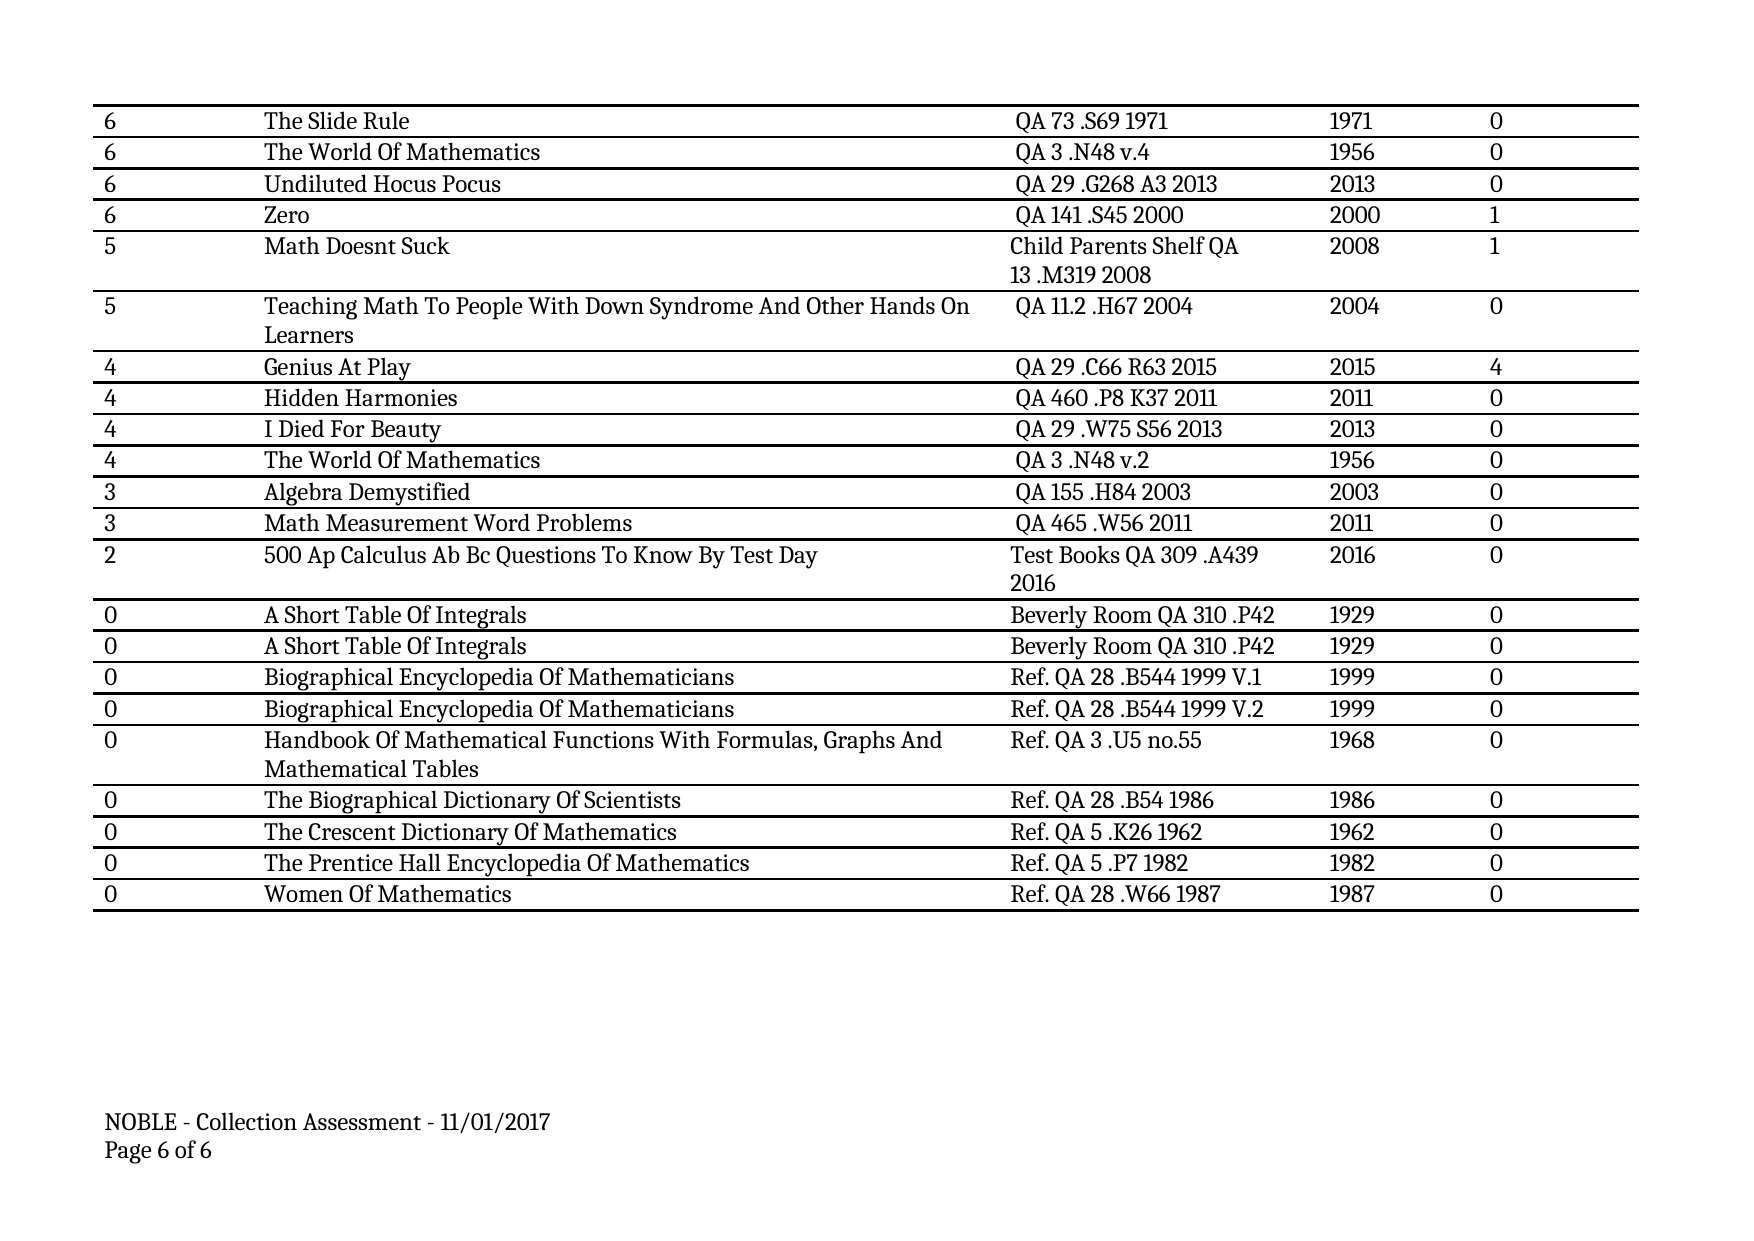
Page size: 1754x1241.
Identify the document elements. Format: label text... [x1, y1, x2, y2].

table_cell 0 [1479, 849, 1638, 878]
table_cell Algebra Demystified [253, 478, 999, 507]
table_cell QA 155 .H84 2003 [999, 478, 1319, 507]
table_cell 4 [93, 384, 253, 412]
table_cell Ref. QA 28 .B544 1999 V.1 [999, 663, 1319, 692]
table_cell The Slide Rule [253, 107, 999, 136]
table_cell 0 [1479, 138, 1638, 167]
table_cell QA 29 .C66 R63 2015 [999, 352, 1319, 381]
table_cell 1999 [1319, 663, 1478, 692]
table_cell 4 [93, 352, 253, 381]
table_cell 2015 [1319, 352, 1478, 381]
table_cell The Crescent Dictionary Of Mathematics [253, 818, 999, 846]
table_cell Ref. QA 5 .P7 1982 [999, 849, 1319, 878]
table_cell 2011 [1319, 509, 1478, 538]
table_cell Ref. QA 28 .B54 1986 [999, 786, 1319, 815]
table_cell 2008 [1319, 232, 1478, 290]
table_cell 0 [93, 695, 253, 723]
table_cell 0 [1479, 601, 1638, 629]
table_cell 1956 [1319, 447, 1478, 475]
table_cell 2013 [1319, 170, 1478, 198]
table_cell 1982 [1319, 849, 1478, 878]
table_cell 4 [93, 447, 253, 475]
table_cell 1987 [1319, 880, 1478, 909]
table_cell 0 [1479, 509, 1638, 538]
table_cell 0 [1479, 726, 1638, 783]
table_cell 6 [93, 170, 253, 198]
table_cell Test Books QA 309 .A439 2016 [999, 541, 1319, 598]
table_cell QA 29 .G268 A3 2013 [999, 170, 1319, 198]
table_cell 0 [1479, 170, 1638, 198]
table_cell Math Measurement Word Problems [253, 509, 999, 538]
table_cell 5 [93, 232, 253, 290]
table_cell A Short Table Of Integrals [253, 601, 999, 629]
table_cell 0 [93, 849, 253, 878]
table_cell 4 [93, 415, 253, 444]
table_cell 0 [93, 601, 253, 629]
table_cell 5 [93, 292, 253, 350]
table_cell 2003 [1319, 478, 1478, 507]
table_cell 1962 [1319, 818, 1478, 846]
table_cell 1968 [1319, 726, 1478, 783]
table_cell 6 [93, 138, 253, 167]
table_cell I Died For Beauty [253, 415, 999, 444]
table_cell Ref. QA 5 .K26 1962 [999, 818, 1319, 846]
table_cell 3 [93, 509, 253, 538]
table_cell 0 [1479, 415, 1638, 444]
table_cell Hidden Harmonies [253, 384, 999, 412]
table_cell QA 460 .P8 K37 2011 [999, 384, 1319, 412]
table_cell 500 Ap Calculus Ab Bc Questions To Know By Test Day [253, 541, 999, 598]
table_cell The Prentice Hall Encyclopedia Of Mathematics [253, 849, 999, 878]
table_cell 1971 [1319, 107, 1478, 136]
table_cell Biographical Encyclopedia Of Mathematicians [253, 695, 999, 723]
table_cell Child Parents Shelf QA 13 .M319 2008 [999, 232, 1319, 290]
table_cell 6 [93, 201, 253, 229]
table_cell QA 11.2 .H67 2004 [999, 292, 1319, 350]
table_cell 6 [93, 107, 253, 136]
table_cell 1 [1479, 232, 1638, 290]
table_cell 2004 [1319, 292, 1478, 350]
table_cell 0 [1479, 384, 1638, 412]
table_cell 0 [1479, 786, 1638, 815]
table_cell 0 [1479, 818, 1638, 846]
table_cell Math Doesnt Suck [253, 232, 999, 290]
table_cell 2000 [1319, 201, 1478, 229]
table_cell 1929 [1319, 632, 1478, 661]
table_cell The World Of Mathematics [253, 138, 999, 167]
table_cell 1956 [1319, 138, 1478, 167]
table_cell 0 [1479, 478, 1638, 507]
table_cell Genius At Play [253, 352, 999, 381]
table_cell 0 [1479, 663, 1638, 692]
table_cell 0 [1479, 541, 1638, 598]
table_cell The World Of Mathematics [253, 447, 999, 475]
table_cell 0 [1479, 447, 1638, 475]
table_cell 1999 [1319, 695, 1478, 723]
table_cell Handbook Of Mathematical Functions With Formulas, Graphs And Mathematical Tables [253, 726, 999, 783]
table_cell 0 [1479, 292, 1638, 350]
table_cell 2 [93, 541, 253, 598]
table_cell 2013 [1319, 415, 1478, 444]
table_cell 0 [93, 786, 253, 815]
table_cell QA 465 .W56 2011 [999, 509, 1319, 538]
table_cell Teaching Math To People With Down Syndrome And Other Hands On Learners [253, 292, 999, 350]
table_cell Biographical Encyclopedia Of Mathematicians [253, 663, 999, 692]
table_cell Ref. QA 28 .B544 1999 V.2 [999, 695, 1319, 723]
table_cell 3 [93, 478, 253, 507]
table_cell 0 [1479, 695, 1638, 723]
table_cell QA 3 .N48 v.4 [999, 138, 1319, 167]
table_cell 0 [93, 880, 253, 909]
table_cell A Short Table Of Integrals [253, 632, 999, 661]
table_cell 4 [1479, 352, 1638, 381]
table_cell 0 [1479, 632, 1638, 661]
table_cell Zero [253, 201, 999, 229]
table_cell 0 [93, 632, 253, 661]
table_cell Women Of Mathematics [253, 880, 999, 909]
table_cell 2016 [1319, 541, 1478, 598]
table_cell 1986 [1319, 786, 1478, 815]
table_cell 1 [1479, 201, 1638, 229]
table_cell Beverly Room QA 310 .P42 [999, 632, 1319, 661]
table_cell QA 3 .N48 v.2 [999, 447, 1319, 475]
table_cell 1929 [1319, 601, 1478, 629]
table_cell 0 [1479, 880, 1638, 909]
table_cell 0 [1479, 107, 1638, 136]
table_cell Ref. QA 3 .U5 no.55 [999, 726, 1319, 783]
table_cell Undiluted Hocus Pocus [253, 170, 999, 198]
table_cell QA 29 .W75 S56 2013 [999, 415, 1319, 444]
table_cell 0 [93, 663, 253, 692]
table_cell The Biographical Dictionary Of Scientists [253, 786, 999, 815]
table_cell Beverly Room QA 310 .P42 [999, 601, 1319, 629]
table_cell 2011 [1319, 384, 1478, 412]
table_cell QA 141 .S45 2000 [999, 201, 1319, 229]
table_cell QA 73 .S69 1971 [999, 107, 1319, 136]
table_cell Ref. QA 28 .W66 1987 [999, 880, 1319, 909]
table_cell 0 [93, 818, 253, 846]
table_cell 0 [93, 726, 253, 783]
